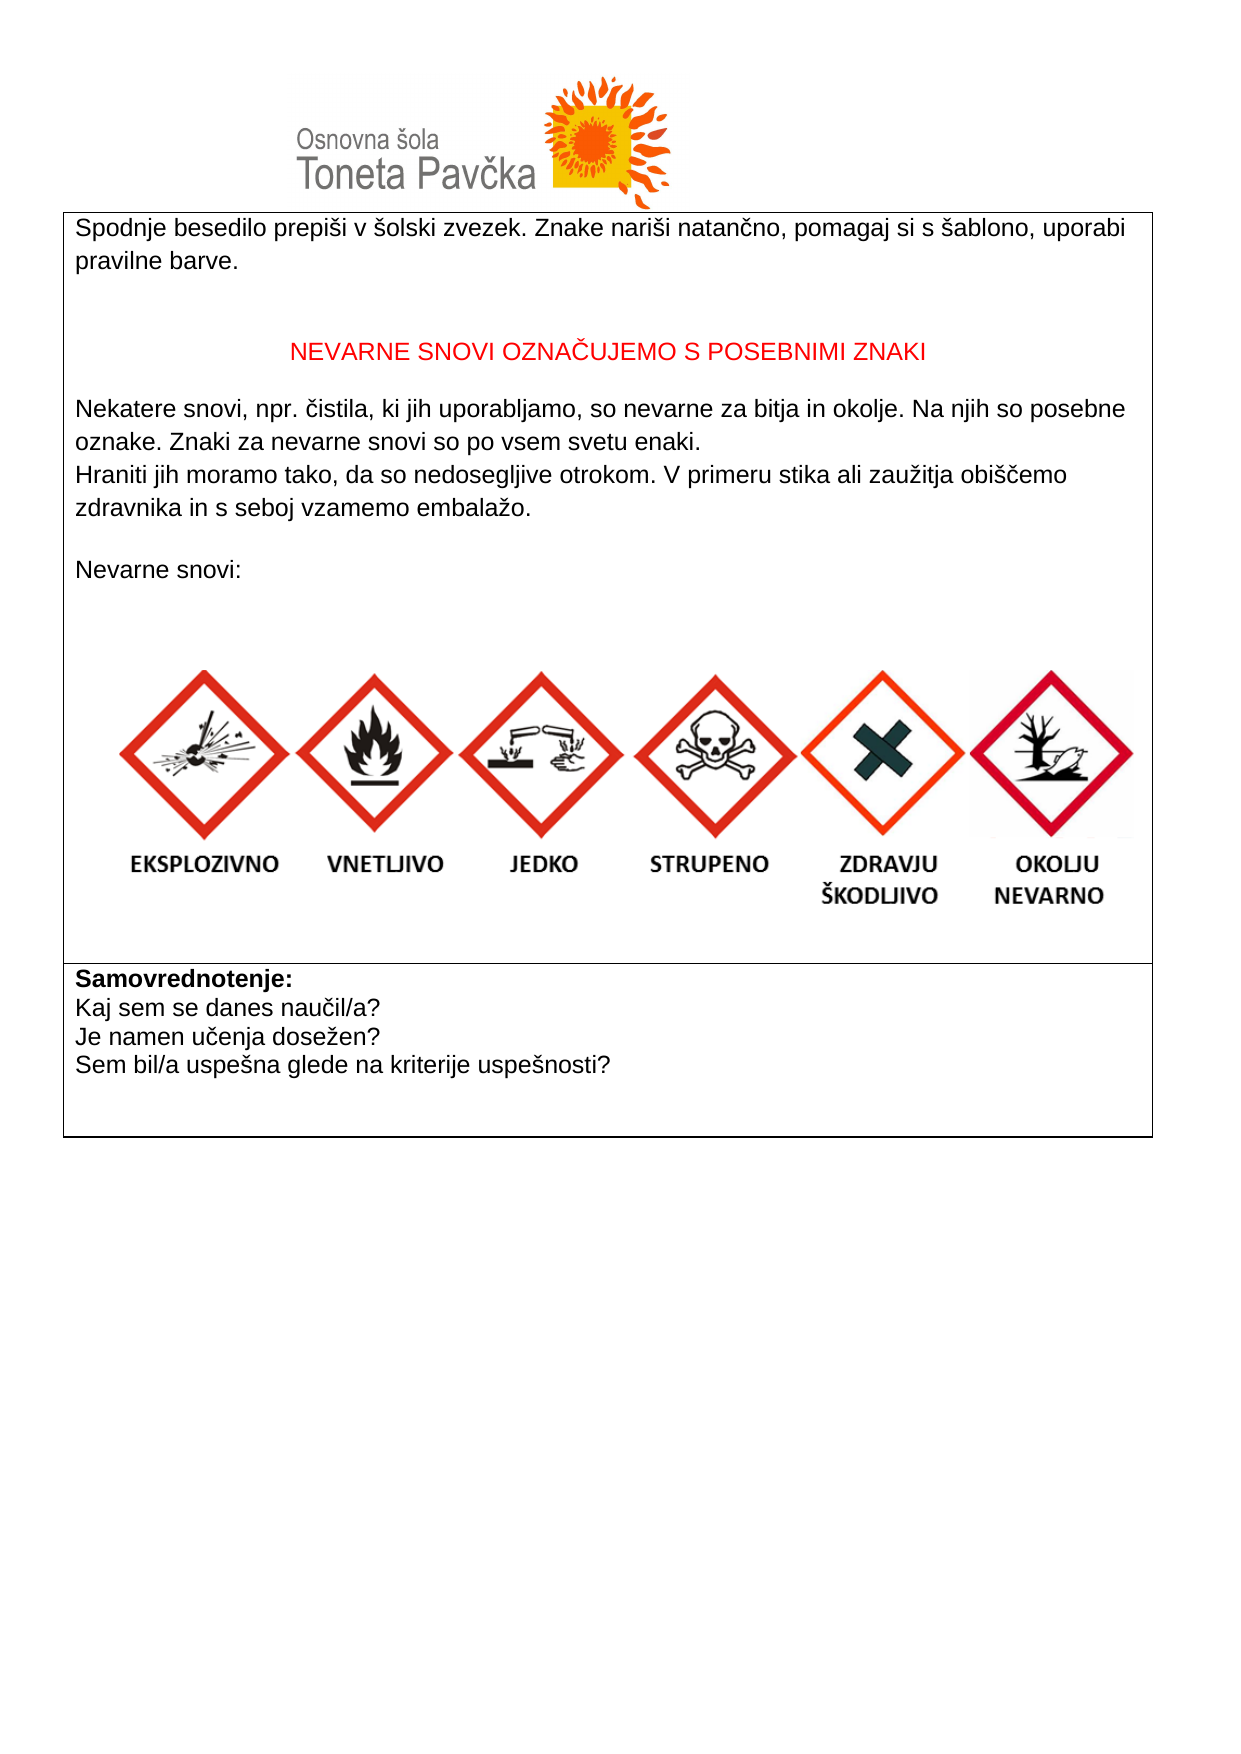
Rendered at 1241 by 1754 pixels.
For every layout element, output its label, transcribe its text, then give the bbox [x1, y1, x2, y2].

table_cell Samovrednotenje: Kaj sem se danes naučil/a? Je namen učenja dosežen? Sem bil/a uspešna glede na kriterije uspešnosti? [64, 964, 1152, 1136]
picture [287, 73, 690, 212]
picture [119, 670, 1138, 906]
